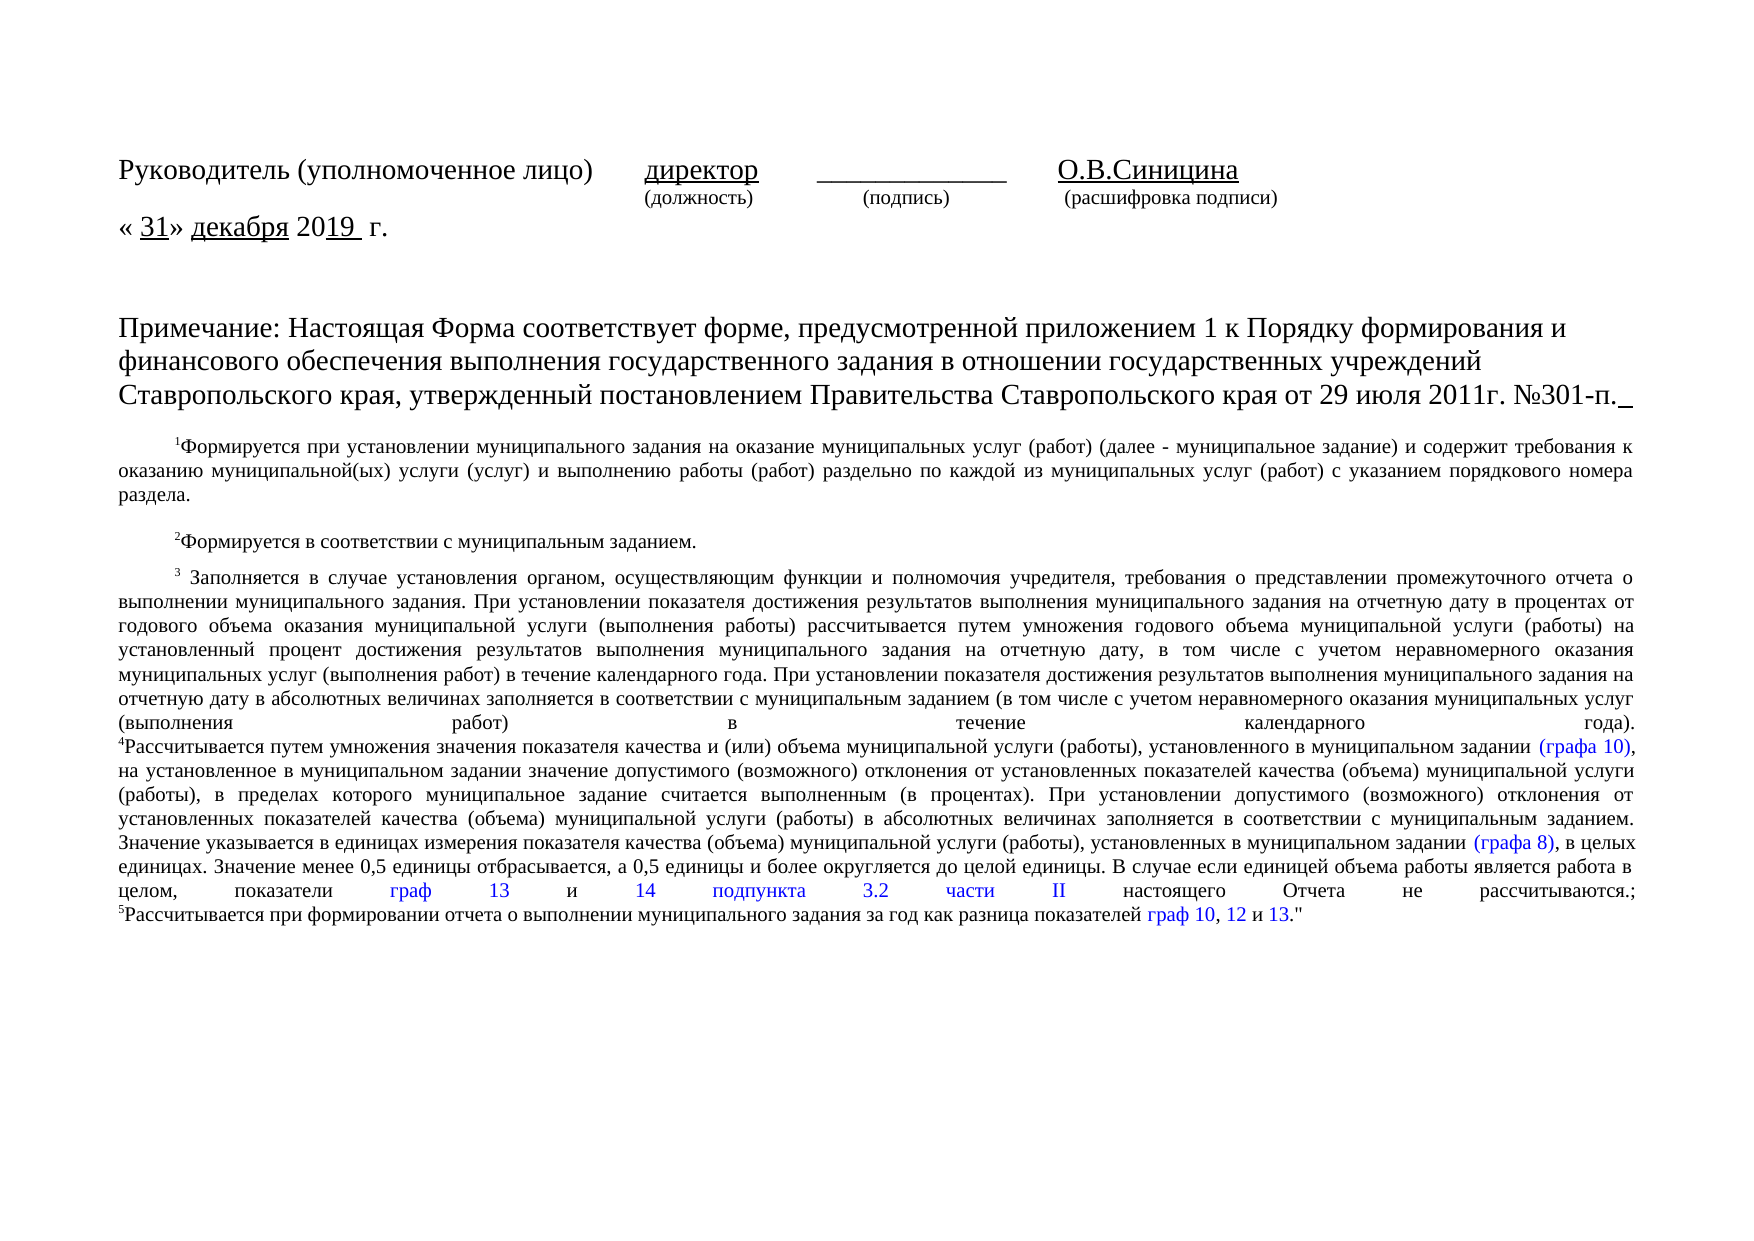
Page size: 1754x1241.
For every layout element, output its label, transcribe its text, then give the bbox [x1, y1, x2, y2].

text (должность) (подпись) (расшифровка подписи) [118, 185, 1636, 209]
text 1Формируется при установлении муниципального задания на оказание муниципальных услуг (работ) (далее - муниципальное задание) и содержит требования к оказанию муниципальной(ых) услуги (услуг) и выполнению работы (работ) раздельно по каждой из муниципальных услуг (работ) с указанием порядкового номера раздела. [118, 433, 1636, 506]
text 2Формируется в соответствии с муниципальным заданием. [118, 529, 1636, 553]
text 3 Заполняется в случае установления органом, осуществляющим функции и полномочия учредителя, требования о представлении промежуточного отчета о выполнении муниципального задания. При установлении показателя достижения результатов выполнения муниципального задания на отчетную дату в процентах от годового объема оказания муниципальной услуги (выполнения работы) рассчитывается путем умножения годового объема муниципальной услуги (работы) на установленный процент достижения результатов выполнения муниципального задания на отчетную дату, в том числе с учетом неравномерного оказания муниципальных услуг (выполнения работ) в течение календарного года. При установлении показателя достижения результатов выполнения муниципального задания на отчетную дату в абсолютных величинах заполняется в соответствии с муниципальным заданием (в том числе с учетом неравномерного оказания муниципальных услуг (выполнения работ) в течение календарного года). 4Рассчитывается путем умножения значения показателя качества и (или) объема муниципальной услуги (работы), установленного в муниципальном задании (графа 10), на установленное в муниципальном задании значение допустимого (возможного) отклонения от установленных показателей качества (объема) муниципальной услуги (работы), в пределах которого муниципальное задание считается выполненным (в процентах). При установлении допустимого (возможного) отклонения от установленных показателей качества (объема) муниципальной услуги (работы) в абсолютных величинах заполняется в соответствии с муниципальным заданием. Значение указывается в единицах измерения показателя качества (объема) муниципальной услуги (работы), установленных в муниципальном задании (графа 8), в целых единицах. Значение менее 0,5 единицы отбрасывается, а 0,5 единицы и более округляется до целой единицы. В случае если единицей объема работы является работа в целом, показатели граф 13 и 14 подпункта 3.2 части II настоящего Отчета не рассчитываются.; 5Рассчитывается при формировании отчета о выполнении муниципального задания за год как разница показателей граф 10, 12 и 13." [118, 565, 1636, 926]
text Примечание: Настоящая Форма соответствует форме, предусмотренной приложением 1 к Порядку формирования и финансового обеспечения выполнения государственного задания в отношении государственных учреждений Ставропольского края, утвержденный постановлением Правительства Ставропольского края от 29 июля 2011г. №301-п. [118, 310, 1636, 411]
text « 31» декабря 2019 г. [118, 209, 1636, 243]
text Руководитель (уполномоченное лицо) директор _____________ О.В.Синицина [118, 152, 1636, 185]
